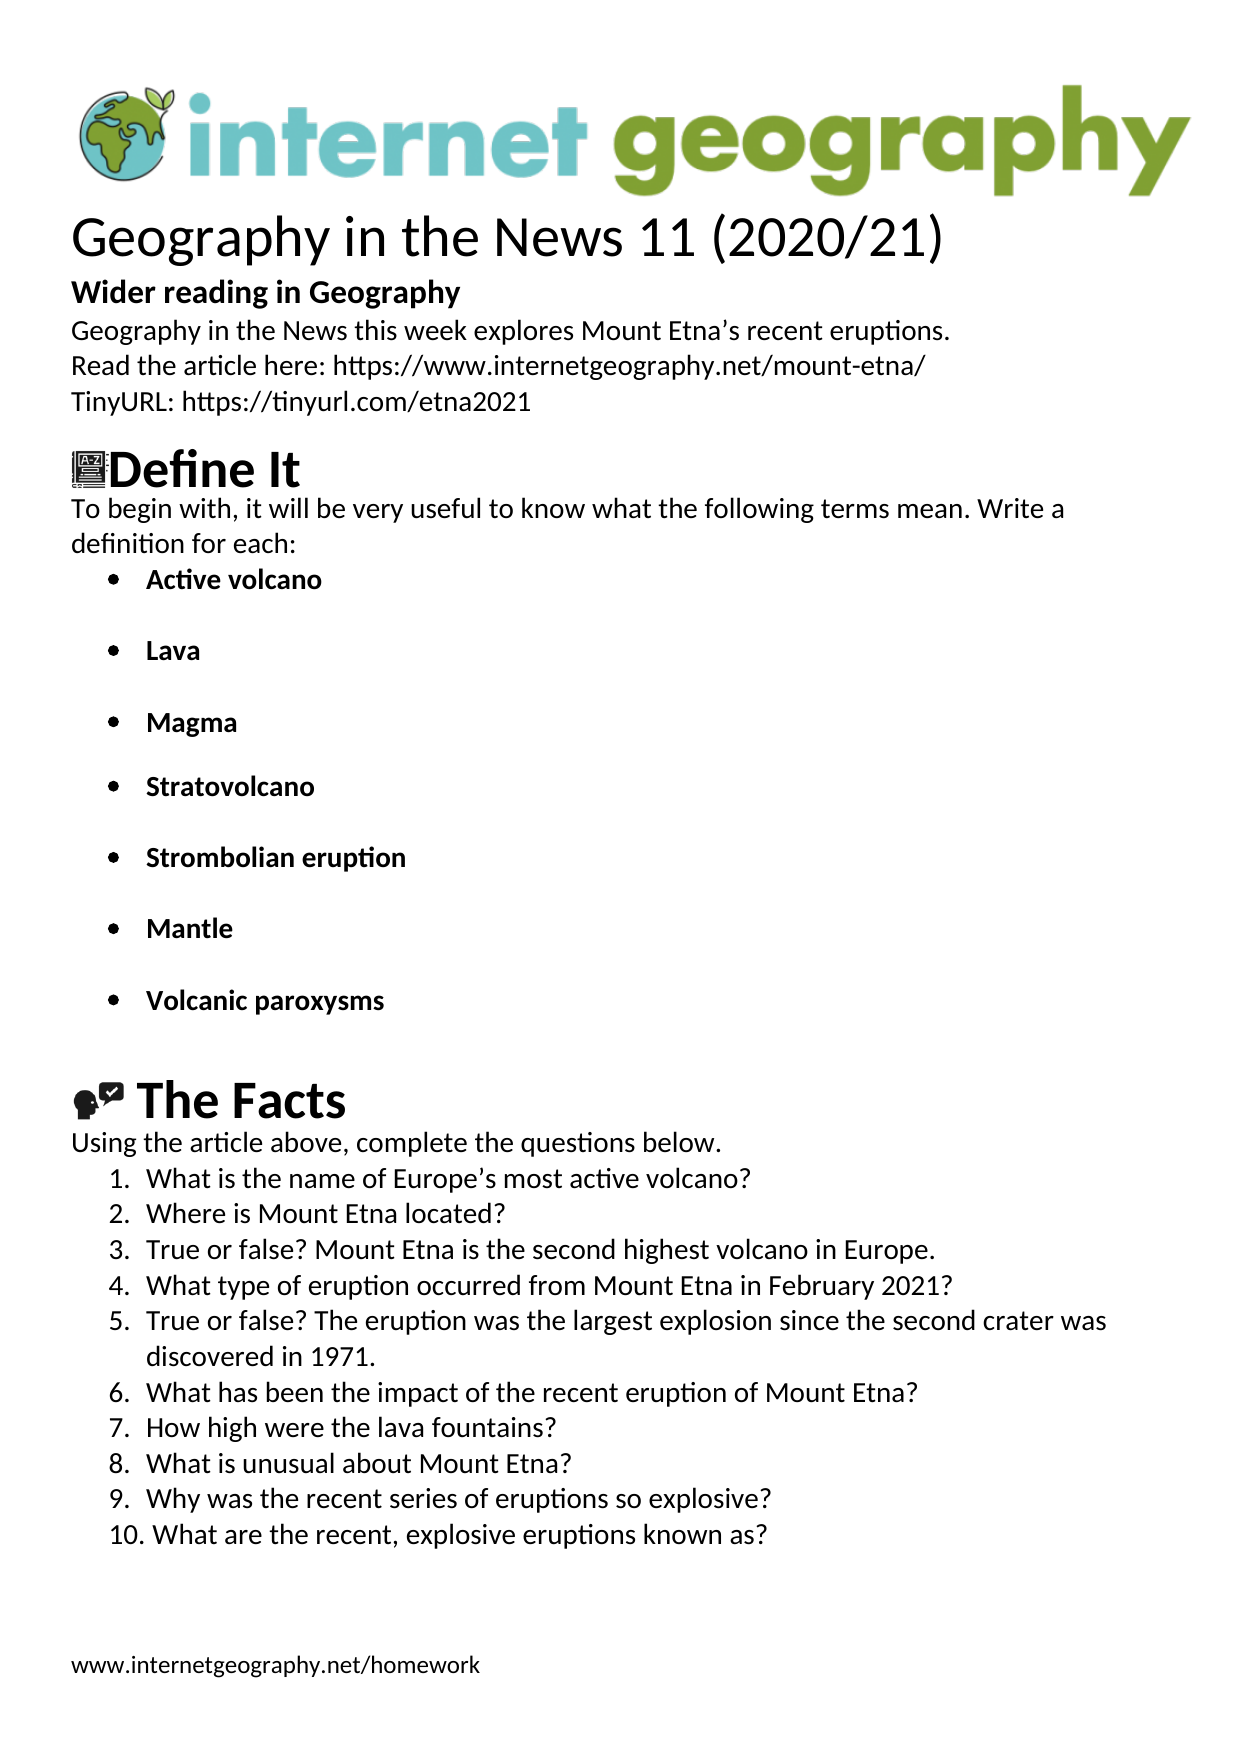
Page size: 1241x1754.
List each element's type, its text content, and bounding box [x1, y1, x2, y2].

list What is unusual about Mount Etna? [108, 1445, 1169, 1481]
list Mantle [108, 911, 1169, 946]
text Geography in the News this week explores Mount Etna’s recent eruptions. [71, 312, 1169, 347]
text To begin with, it will be very useful to know what the following terms mean. Write a definition for each: [71, 419, 1169, 561]
list Stratovolcano [108, 768, 1169, 804]
text Read the article here: https://www.internetgeography.net/mount-etna/ [71, 347, 1169, 383]
list True or false? Mount Etna is the second highest volcano in Europe. [108, 1231, 1169, 1267]
list Why was the recent series of eruptions so explosive? [108, 1481, 1169, 1516]
list What has been the impact of the recent eruption of Mount Etna? [108, 1374, 1169, 1409]
list True or false? The eruption was the largest explosion since the second crater was discovered in 1971. [108, 1302, 1169, 1374]
list Lava [108, 632, 1169, 668]
list What is the name of Europe’s most active volcano? [108, 1160, 1169, 1196]
text TinyURL: https://tinyurl.com/etna2021 [71, 383, 1169, 419]
picture [59, 438, 121, 500]
picture [62, 1064, 135, 1137]
list What are the recent, explosive eruptions known as? [108, 1516, 1169, 1552]
list Strombolian eruption [108, 839, 1169, 875]
list Active volcano [108, 561, 1169, 597]
picture [70, 73, 1199, 200]
picture [117, 457, 121, 481]
text Geography in the News 11 (2020/21) Wider reading in Geography [71, 200, 1169, 312]
list How high were the lava fountains? [108, 1409, 1169, 1445]
list What type of eruption occurred from Mount Etna in February 2021? [108, 1267, 1169, 1302]
list Where is Mount Etna located? [108, 1196, 1169, 1231]
list Volcanic paroxysms [108, 982, 1169, 1017]
text Using the article above, complete the questions below. [71, 1089, 1169, 1160]
list Magma [108, 704, 1169, 768]
